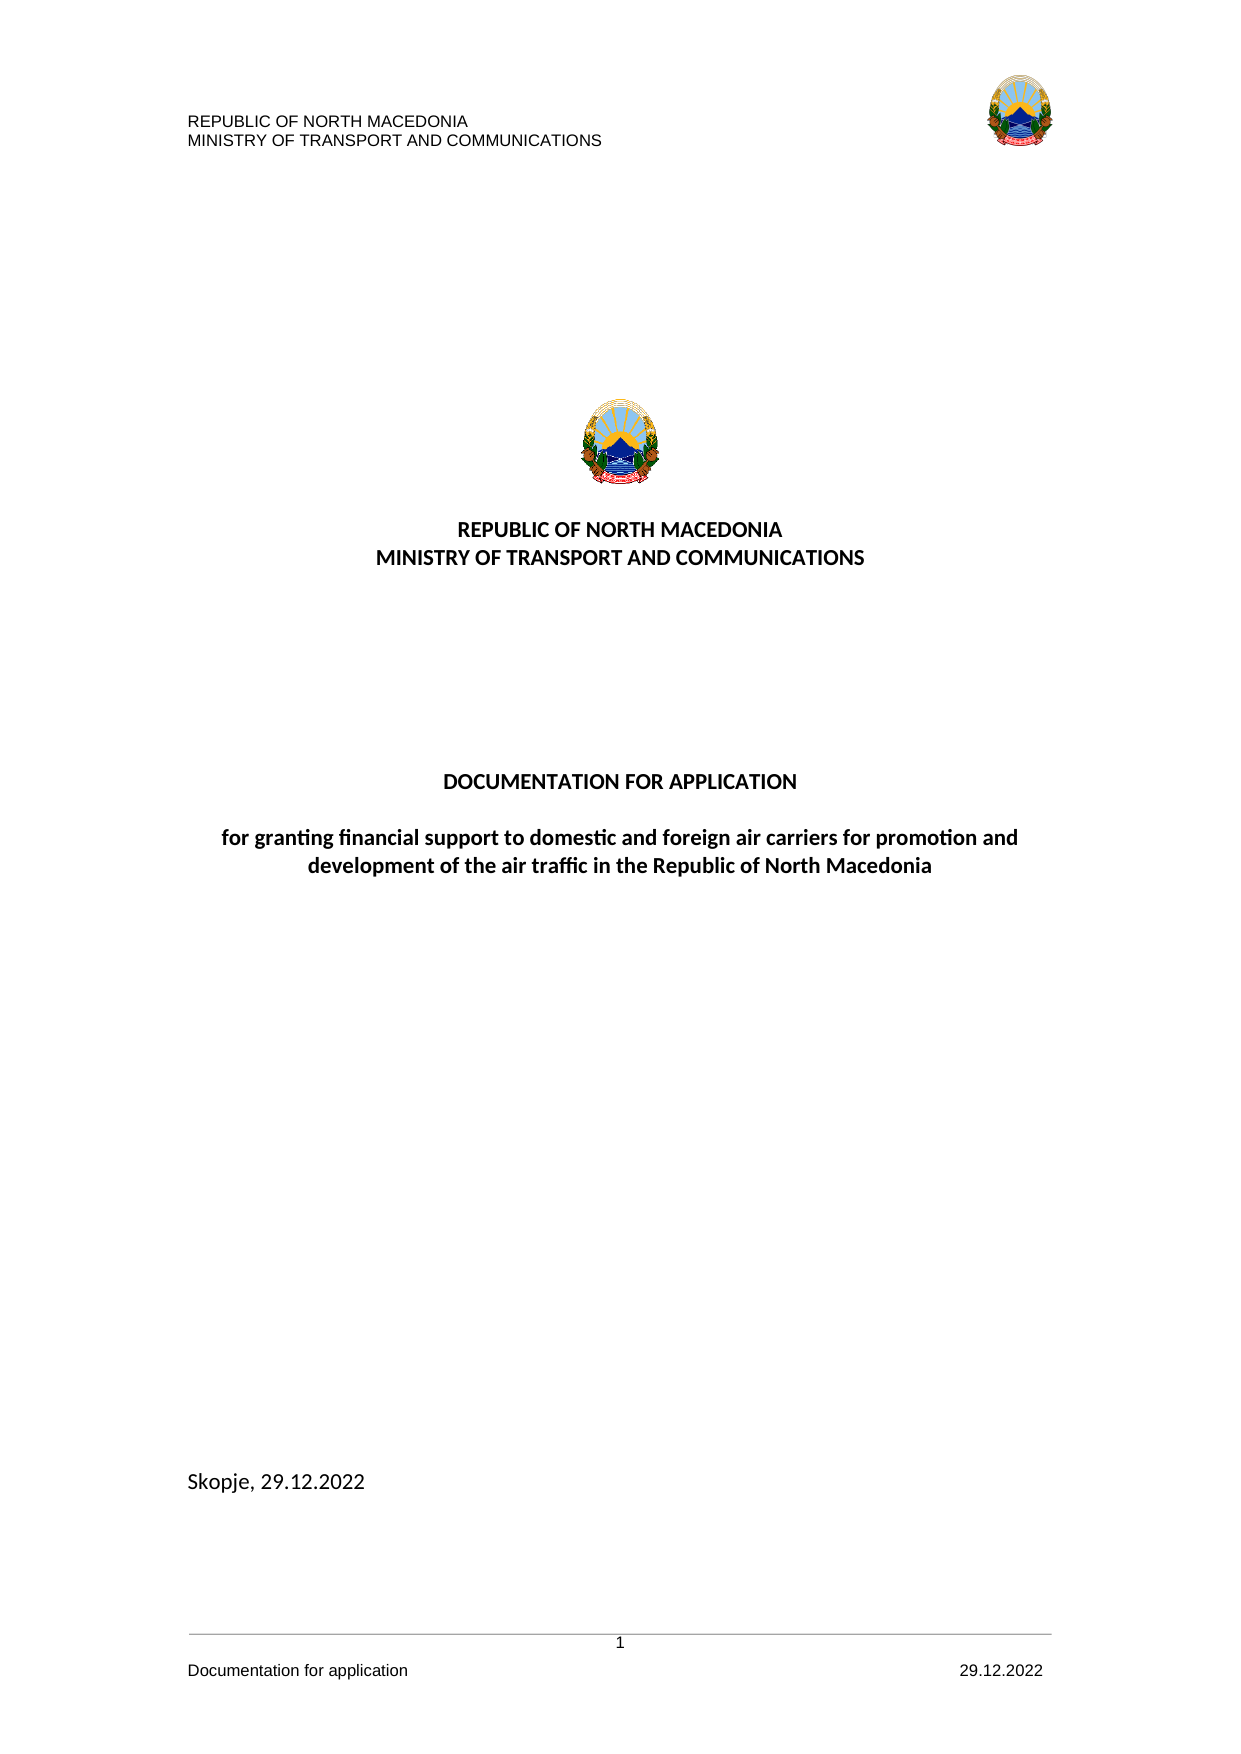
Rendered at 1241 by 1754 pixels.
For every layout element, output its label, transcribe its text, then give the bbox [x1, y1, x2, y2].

picture [581, 399, 659, 484]
text DOCUMENTATION FOR APPLICATION [187, 767, 1053, 795]
text for granting financial support to domestic and foreign air carriers for promotion and development of the air traffic in the Republic of North Macedonia [187, 823, 1053, 879]
text Skopje, 29.12.2022 [187, 1467, 1053, 1495]
text REPUBLIC OF NORTH MACEDONIA [187, 515, 1053, 543]
text MINISTRY OF TRANSPORT AND COMMUNICATIONS [187, 543, 1053, 571]
picture [987, 75, 1053, 146]
